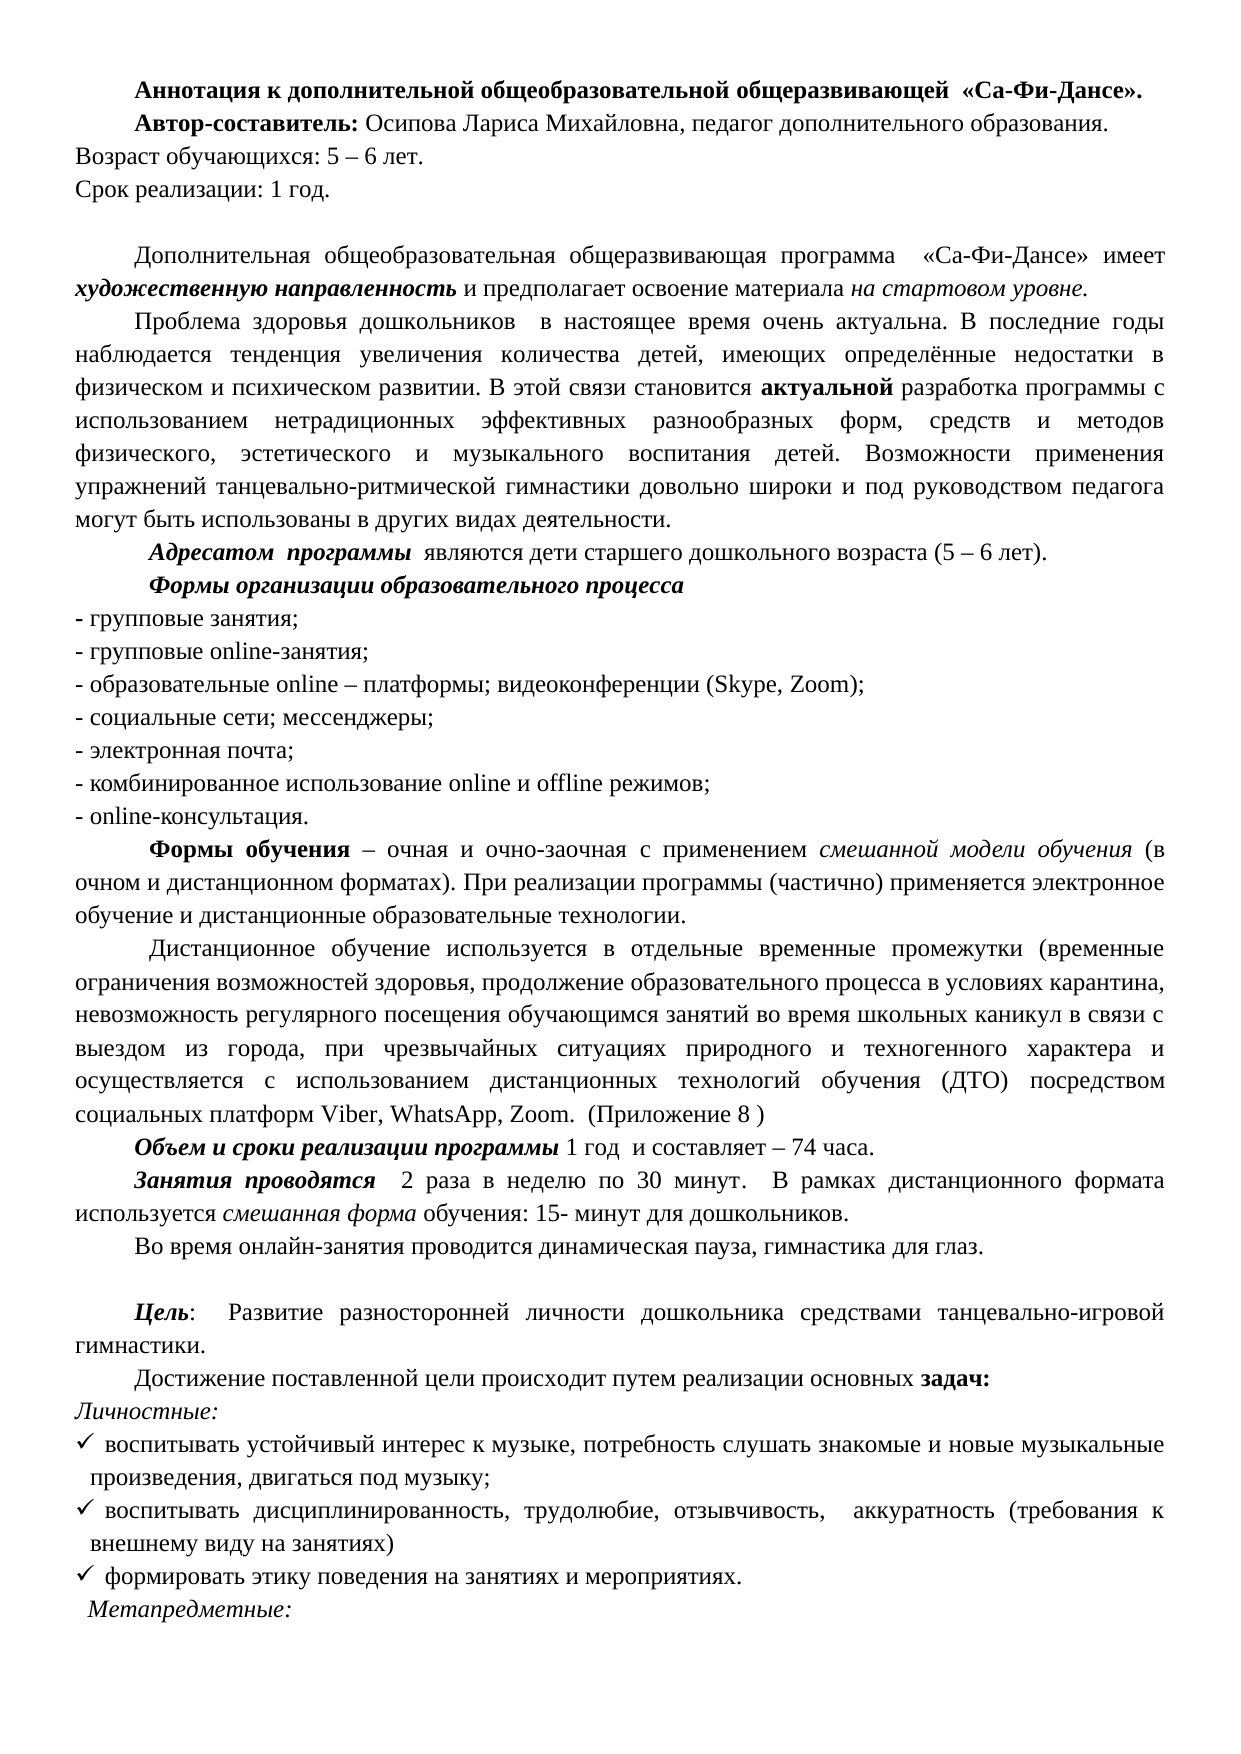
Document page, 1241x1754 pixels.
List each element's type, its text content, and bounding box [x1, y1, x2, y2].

text Срок реализации: 1 год. [75, 174, 1165, 203]
text Метапредметные: [75, 1594, 1165, 1623]
text - комбинированное использование online и offline режимов; [75, 768, 1165, 797]
text Личностные: [75, 1396, 1165, 1424]
text Проблема здоровья дошкольников в настоящее время очень актуальна. В последние годы наблюдается тенденция увеличения количества детей, имеющих определённые недостатки в физическом и психическом развитии. В этой связи становится актуальной разработка программы с использованием нетрадиционных эффективных разнообразных форм, средств и методов физического, эстетического и музыкального воспитания детей. Возможности применения упражнений танцевально-ритмической гимнастики довольно широки и под руководством педагога могут быть использованы в других видах деятельности. [75, 306, 1165, 533]
list Формы обучения – очная и очно-заочная с применением смешанной модели обучения (в очном и дистанционном форматах). При реализации программы (частично) применяется электронное обучение и дистанционные образовательные технологии. [75, 834, 1165, 929]
text Цель: Развитие разносторонней личности дошкольника средствами танцевально-игровой гимнастики. [75, 1297, 1165, 1358]
text Возраст обучающихся: 5 – 6 лет. [75, 141, 1165, 170]
text - групповые занятия; [75, 603, 1165, 632]
text Дополнительная общеобразовательная общеразвивающая программа «Са-Фи-Дансе» имеет художественную направленность и предполагает освоение материала на стартовом уровне. [75, 240, 1165, 302]
text Формы организации образовательного процесса [149, 570, 1165, 599]
list воспитывать дисциплинированность, трудолюбие, отзывчивость, аккуратность (требования к внешнему виду на занятиях) [75, 1495, 1165, 1557]
text Достижение поставленной цели происходит путем реализации основных задач: [75, 1363, 1165, 1392]
text Во время онлайн-занятия проводится динамическая пауза, гимнастика для глаз. [75, 1231, 1165, 1259]
text Занятия проводятся 2 раза в неделю по 30 минут. В рамках дистанционного формата используется смешанная форма обучения: 15- минут для дошкольников. [75, 1165, 1165, 1226]
text - электронная почта; [75, 735, 1165, 764]
text - групповые online-занятия; [75, 636, 1165, 665]
list формировать этику поведения на занятиях и мероприятиях. [75, 1561, 1165, 1590]
list воспитывать устойчивый интерес к музыке, потребность слушать знакомые и новые музыкальные произведения, двигаться под музыку; [75, 1429, 1165, 1491]
list Дистанционное обучение используется в отдельные временные промежутки (временные ограничения возможностей здоровья, продолжение образовательного процесса в условиях карантина, невозможность регулярного посещения обучающимся занятий во время школьных каникул в связи с выездом из города, при чрезвычайных ситуациях природного и техногенного характера и осуществляется с использованием дистанционных технологий обучения (ДТО) посредством социальных платформ Viber, WhatsApp, Zoom. (Приложение 8 ) [75, 933, 1165, 1127]
text - образовательные online – платформы; видеоконференции (Skype, Zoom); [75, 669, 1165, 698]
text Автор-составитель: Осипова Лариса Михайловна, педагог дополнительного образования. [134, 108, 1165, 137]
text Аннотация к дополнительной общеобразовательной общеразвивающей «Са-Фи-Дансе». [75, 75, 1165, 104]
text - оnline-консультация. [75, 801, 1165, 830]
text Адресатом программы являются дети старшего дошкольного возраста (5 – 6 лет). [75, 537, 1165, 566]
text Объем и сроки реализации программы 1 год и составляет – 74 часа. [75, 1132, 1165, 1160]
text - социальные сети; мессенджеры; [75, 702, 1165, 731]
